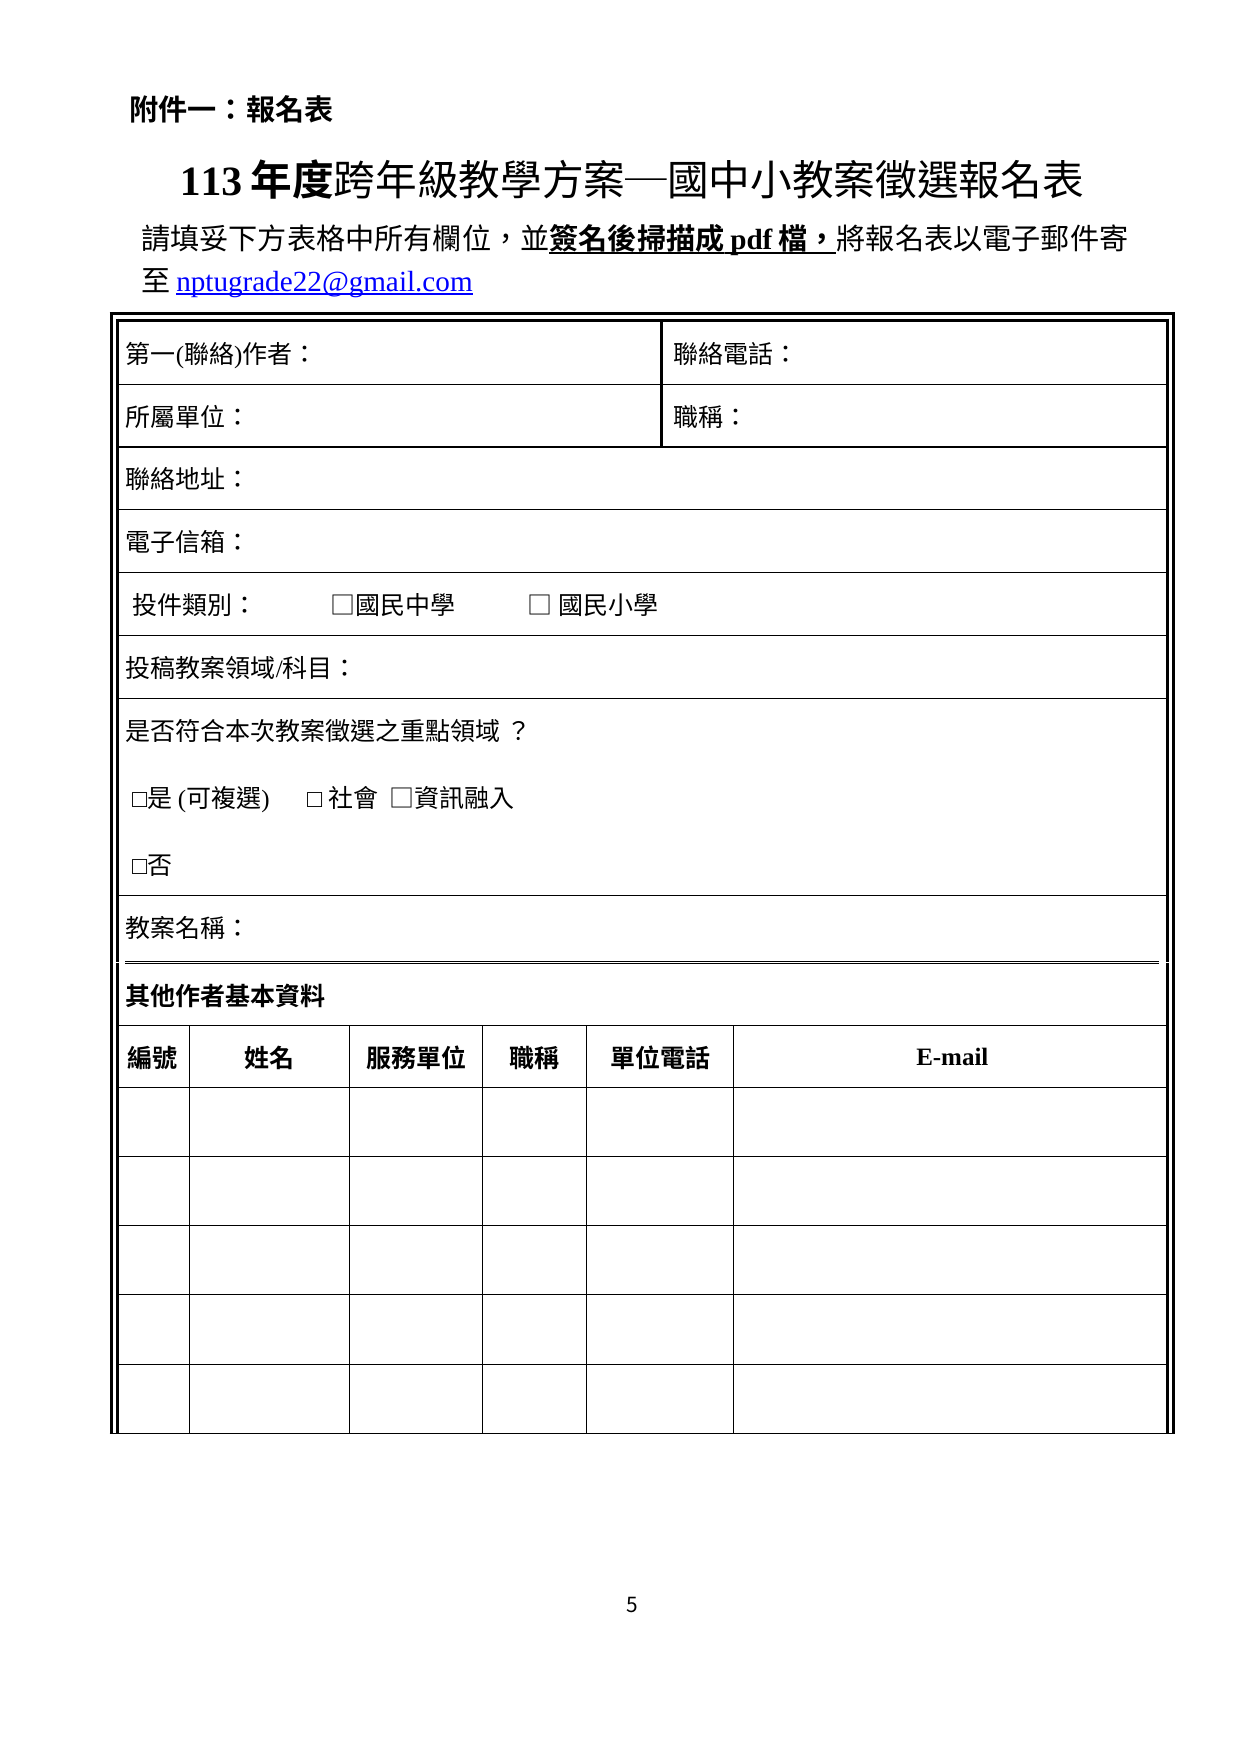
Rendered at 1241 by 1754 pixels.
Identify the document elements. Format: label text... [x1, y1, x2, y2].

table_cell 其他作者基本資料 [119, 961, 1168, 1025]
text 請填妥下方表格中所有欄位，並簽名後掃描成pdf檔，將報名表以電子郵件寄至nptugrade22@gmail.com [141, 216, 1134, 300]
table_cell [587, 1157, 733, 1225]
table_cell 編號 [119, 1026, 189, 1087]
table_cell [734, 1088, 1166, 1156]
table_cell [350, 1088, 482, 1156]
table_cell [483, 1295, 586, 1363]
table_cell 所屬單位： [119, 385, 660, 446]
table_cell [190, 1295, 349, 1363]
table_cell [587, 1365, 733, 1432]
table_cell [190, 1226, 349, 1294]
table_cell 服務單位 [350, 1026, 482, 1087]
table_cell [587, 1226, 733, 1294]
table_cell 聯絡地址： [119, 448, 1166, 509]
table_cell [119, 1157, 189, 1225]
table_cell [119, 1295, 189, 1363]
table_cell [119, 1226, 189, 1294]
table_cell [483, 1226, 586, 1294]
table_cell 教案名稱： [119, 896, 1166, 961]
table_cell [734, 1365, 1166, 1432]
table_cell [734, 1295, 1166, 1363]
table_cell 職稱： [663, 385, 1166, 446]
table_cell 是否符合本次教案徵選之重點領域 ？ □是 (可複選) □ 社會 □資訊融入 □否 [119, 699, 1166, 895]
table_cell [350, 1157, 482, 1225]
table_cell 投件類別： □國民中學 □ 國民小學 [119, 573, 1166, 635]
table_cell [119, 1088, 189, 1156]
table_cell [587, 1088, 733, 1156]
table_cell [119, 1365, 189, 1432]
table_cell 姓名 [190, 1026, 349, 1087]
table_cell [190, 1088, 349, 1156]
table_cell [190, 1365, 349, 1432]
table_cell 職稱 [483, 1026, 586, 1087]
table_header 聯絡電話： [662, 315, 1170, 383]
table_cell [483, 1365, 586, 1432]
table_cell [350, 1226, 482, 1294]
table_cell [734, 1226, 1166, 1294]
table_cell [587, 1295, 733, 1363]
table_cell 單位電話 [587, 1026, 733, 1087]
table_cell E-mail [734, 1026, 1166, 1087]
table_cell [483, 1157, 586, 1225]
table_cell 電子信箱： [119, 510, 1166, 572]
table_cell [734, 1157, 1166, 1225]
table_cell [483, 1088, 586, 1156]
text 113年度跨年級教學方案─國中小教案徵選報名表 [129, 162, 1134, 204]
text 附件一：報名表 [129, 86, 1134, 129]
table_cell [350, 1295, 482, 1363]
table_header 第一(聯絡)作者： [114, 315, 662, 383]
table_cell [190, 1157, 349, 1225]
table_cell 投稿教案領域/科目： [119, 636, 1166, 698]
table_cell [350, 1365, 482, 1432]
